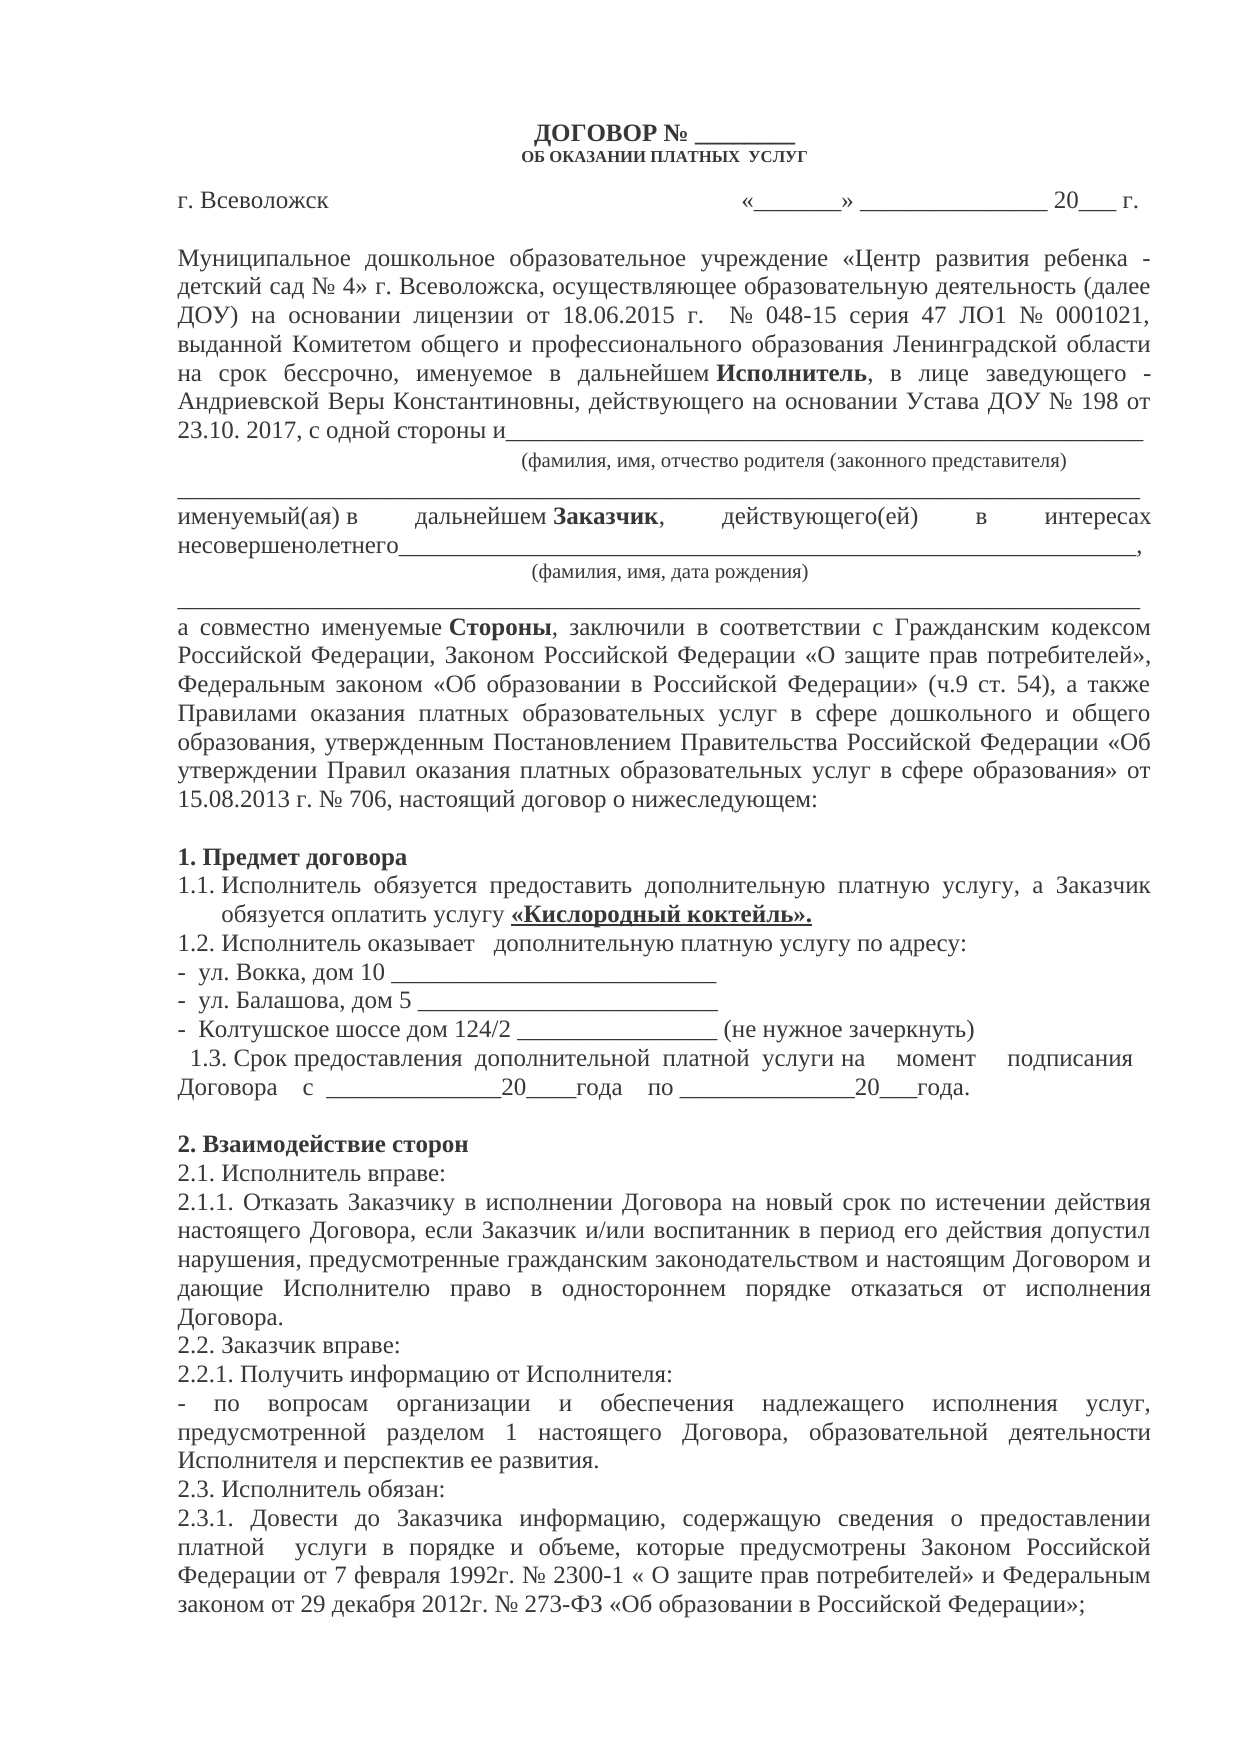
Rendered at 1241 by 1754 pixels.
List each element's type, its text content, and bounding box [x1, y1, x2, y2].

text 2.2. Заказчик вправе: [177, 1331, 1152, 1359]
text 2. Взаимодействие сторон [177, 1129, 1152, 1158]
text 2.3. Исполнитель обязан: [177, 1474, 1152, 1503]
text а совместно именуемые Стороны, заключили в соответствии с Гражданским кодексом Российской Федерации, Законом Российской Федерации «О защите прав потребителей», Федеральным законом «Об образовании в Российской Федерации» (ч.9 ст. 54), а также Правилами оказания платных образовательных услуг в сфере дошкольного и общего образования, утвержденным Постановлением Правительства Российской Федерации «Об утверждении Правил оказания платных образовательных услуг в сфере образования» от 15.08.2013 г. № 706, настоящий договор о нижеследующем: [177, 612, 1152, 813]
text 1. Предмет договора [177, 842, 1152, 871]
text 1.2. Исполнитель оказывает дополнительную платную услугу по адресу: [177, 928, 1152, 957]
text 2.1. Исполнитель вправе: [177, 1158, 1152, 1187]
text _____________________________________________________________________________ [177, 473, 1152, 501]
text 2.2.1. Получить информацию от Исполнителя: [177, 1359, 1152, 1388]
text (фамилия, имя, отчество родителя (законного представителя) [177, 444, 1152, 473]
text 2.1.1. Отказать Заказчику в исполнении Договора на новый срок по истечении действия настоящего Договора, если Заказчик и/или воспитанник в период его действия допустил нарушения, предусмотренные гражданским законодательством и настоящим Договором и дающие Исполнителю право в одностороннем порядке отказаться от исполнения Договора. [177, 1187, 1152, 1331]
text (фамилия, имя, дата рождения) [177, 559, 1152, 583]
text _____________________________________________________________________________ [177, 583, 1152, 612]
text ДОГОВОР № ________ [177, 118, 1152, 147]
text - ул. Балашова, дом 5 ________________________ [177, 986, 1152, 1014]
text - ул. Вокка, дом 10 __________________________ [177, 957, 1152, 986]
text ОБ ОКАЗАНИИ ПЛАТНЫХ УСЛУГ [177, 147, 1152, 166]
text - по вопросам организации и обеспечения надлежащего исполнения услуг, предусмотренной разделом 1 настоящего Договора, образовательной деятельности Исполнителя и перспектив ее развития. [177, 1388, 1152, 1474]
text 1.3. Срок предоставления дополнительной платной услуги на момент подписания Договора с ______________20____года по ______________20___года. [177, 1043, 1152, 1101]
text г. Всеволожск «_______» _______________ 20___ г. [177, 185, 1152, 214]
text именуемый(ая) в дальнейшем Заказчик, действующего(ей) в интересах несовершенолетнего___________________________________________________________, [177, 501, 1152, 559]
text Муниципальное дошкольное образовательное учреждение «Центр развития ребенка -детский сад № 4» г. Всеволожска, осуществляющее образовательную деятельность (далее ДОУ) на основании лицензии от 18.06.2015 г. № 048-15 серия 47 ЛО1 № 0001021, выданной Комитетом общего и профессионального образования Ленинградской области на срок бессрочно, именуемое в дальнейшем Исполнитель, в лице заведующего - Андриевской Веры Константиновны, действующего на основании Устава ДОУ № 198 от 23.10. 2017, с одной стороны и___________________________________________________ [177, 243, 1152, 444]
text - Колтушское шоссе дом 124/2 ________________ (не нужное зачеркнуть) [177, 1014, 1152, 1043]
list Исполнитель обязуется предоставить дополнительную платную услугу, а Заказчик обязуется оплатить услугу «Кислородный коктейль». [177, 871, 1152, 928]
text 2.3.1. Довести до Заказчика информацию, содержащую сведения о предоставлении платной услуги в порядке и объеме, которые предусмотрены Законом Российской Федерации от 7 февраля 1992г. № 2300-1 « О защите прав потребителей» и Федеральным законом от 29 декабря 2012г. № 273-ФЗ «Об образовании в Российской Федерации»; [177, 1503, 1152, 1618]
